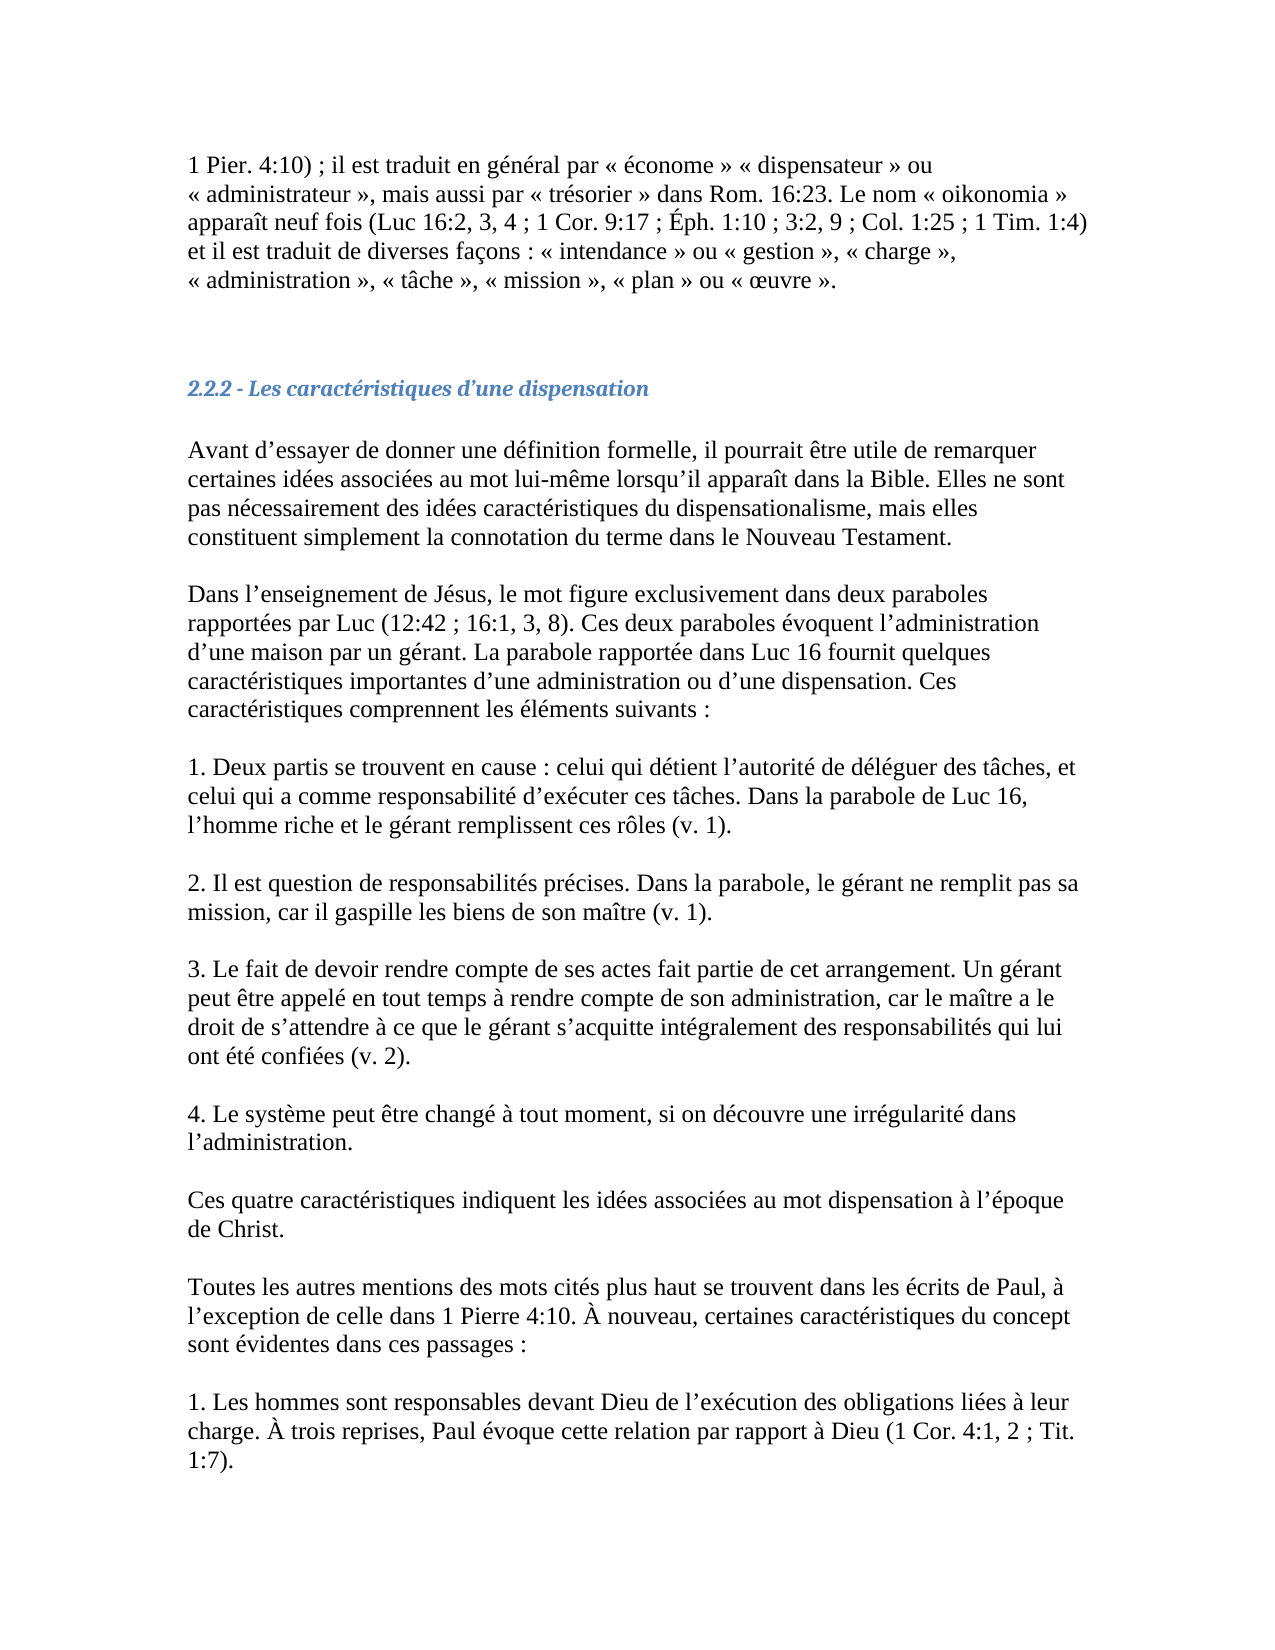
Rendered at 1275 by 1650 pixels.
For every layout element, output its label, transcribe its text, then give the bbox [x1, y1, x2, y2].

text Avant d’essayer de donner une définition formelle, il pourrait être utile de remarquer certaines idées associées au mot lui-même lorsqu’il apparaît dans la Bible. Elles ne sont pas nécessairement des idées caractéristiques du dispensationalisme, mais elles constituent simplement la connotation du terme dans le Nouveau Testament. [187, 435, 1087, 550]
text 1. Deux partis se trouvent en cause : celui qui détient l’autorité de déléguer des tâches, et celui qui a comme responsabilité d’exécuter ces tâches. Dans la parabole de Luc 16, l’homme riche et le gérant remplissent ces rôles (v. 1). [187, 752, 1087, 839]
text Toutes les autres mentions des mots cités plus haut se trouvent dans les écrits de Paul, à l’exception de celle dans 1 Pierre 4:10. À nouveau, certaines caractéristiques du concept sont évidentes dans ces passages : [187, 1272, 1087, 1358]
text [187, 150, 1087, 294]
subtitle 2.2.2 - Les caractéristiques d’une dispensation [187, 376, 1087, 402]
text Dans l’enseignement de Jésus, le mot figure exclusivement dans deux paraboles rapportées par Luc (12:42 ; 16:1, 3, 8). Ces deux paraboles évoquent l’administration d’une maison par un gérant. La parabole rapportée dans Luc 16 fournit quelques caractéristiques importantes d’une administration ou d’une dispensation. Ces caractéristiques comprennent les éléments suivants : [187, 579, 1087, 723]
text 3. Le fait de devoir rendre compte de ses actes fait partie de cet arrangement. Un gérant peut être appelé en tout temps à rendre compte de son administration, car le maître a le droit de s’attendre à ce que le gérant s’acquitte intégralement des responsabilités qui lui ont été confiées (v. 2). [187, 954, 1087, 1069]
text 2. Il est question de responsabilités précises. Dans la parabole, le gérant ne remplit pas sa mission, car il gaspille les biens de son maître (v. 1). [187, 868, 1087, 925]
text Ces quatre caractéristiques indiquent les idées associées au mot dispensation à l’époque de Christ. [187, 1185, 1087, 1243]
text 1. Les hommes sont responsables devant Dieu de l’exécution des obligations liées à leur charge. À trois reprises, Paul évoque cette relation par rapport à Dieu (1 Cor. 4:1, 2 ; Tit. 1:7). [187, 1387, 1087, 1474]
text 4. Le système peut être changé à tout moment, si on découvre une irrégularité dans l’administration. [187, 1099, 1087, 1156]
